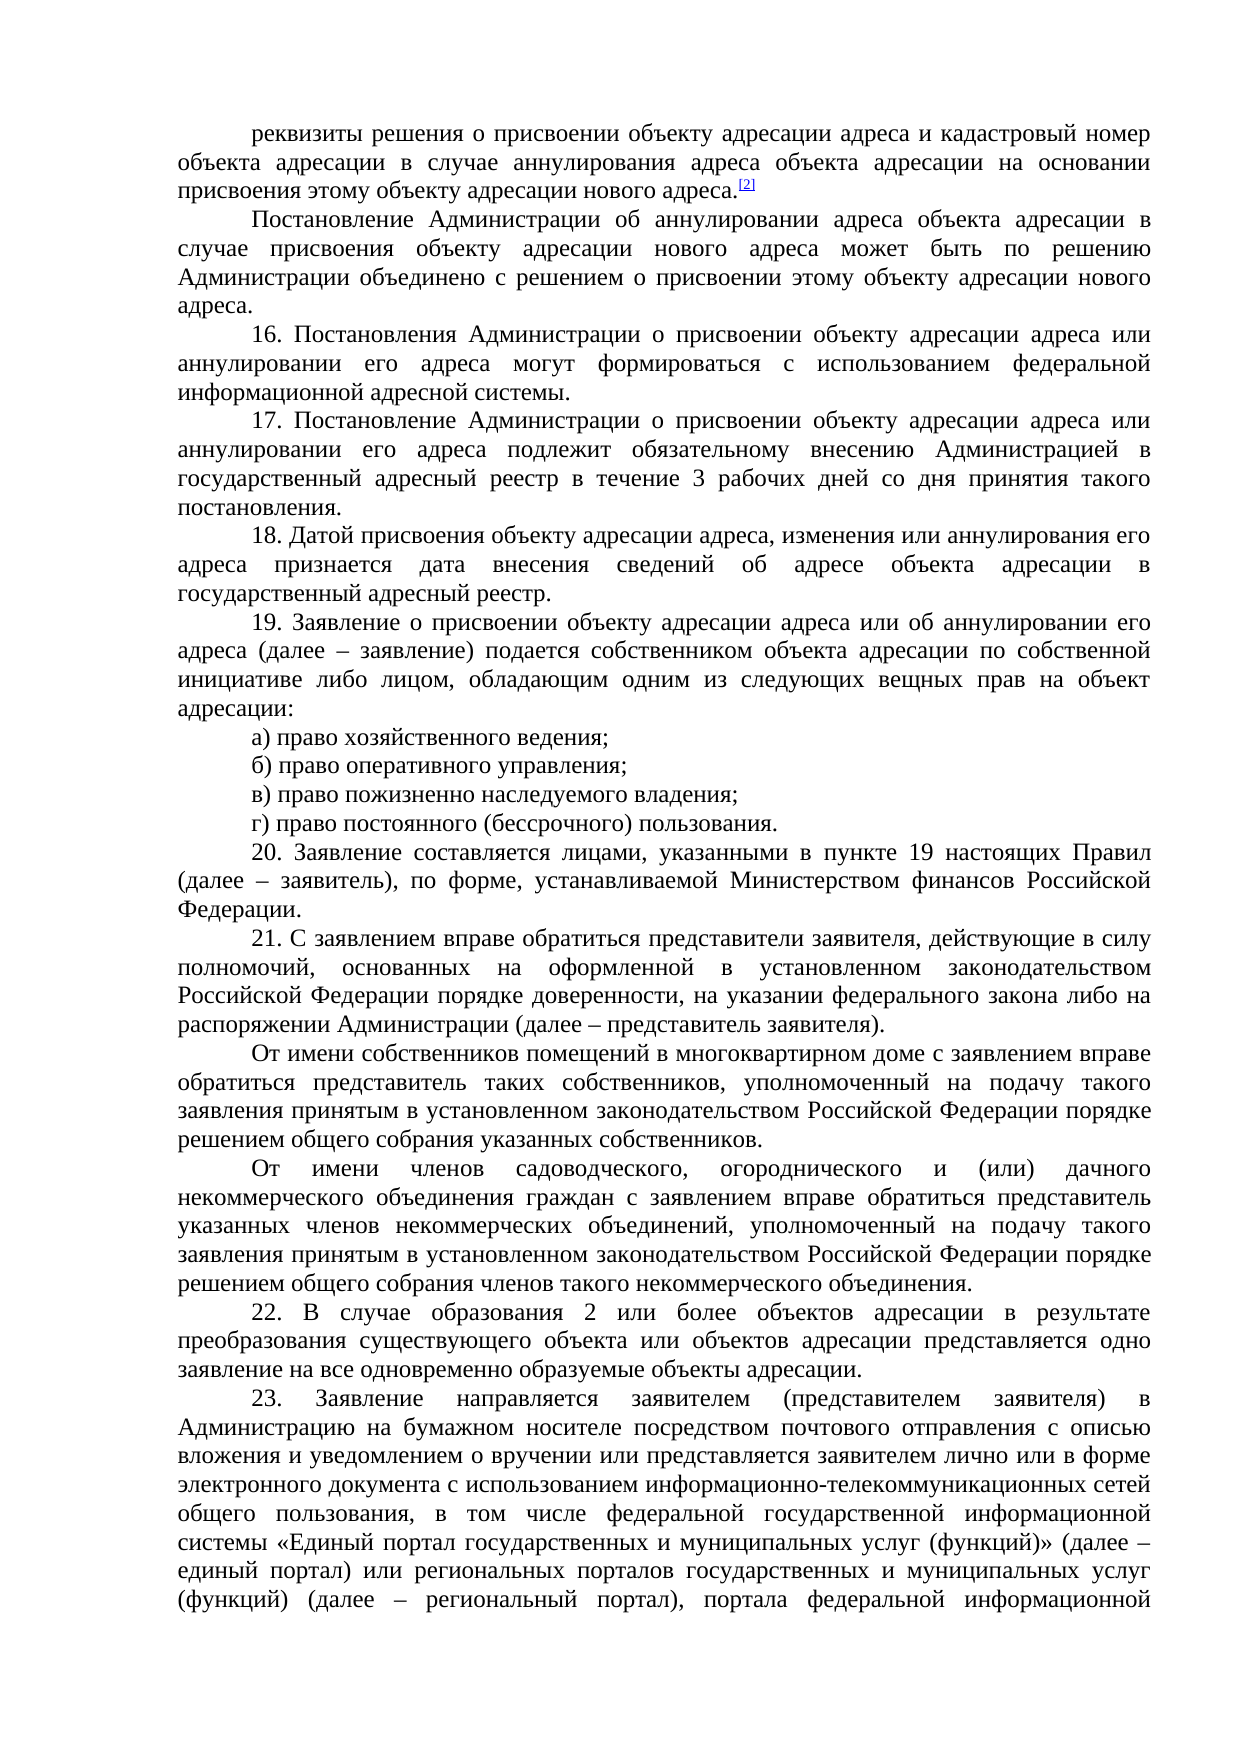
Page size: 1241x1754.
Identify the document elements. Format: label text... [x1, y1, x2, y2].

text 22. В случае образования 2 или более объектов адресации в результате преобразования существующего объекта или объектов адресации представляется одно заявление на все одновременно образуемые объекты адресации. [177, 1297, 1152, 1383]
text г) право постоянного (бессрочного) пользования. [177, 808, 1152, 837]
text а) право хозяйственного ведения; [177, 722, 1152, 751]
text 21. С заявлением вправе обратиться представители заявителя, действующие в силу полномочий, основанных на оформленной в установленном законодательством Российской Федерации порядке доверенности, на указании федерального закона либо на распоряжении Администрации (далее – представитель заявителя). [177, 923, 1152, 1038]
text От имени собственников помещений в многоквартирном доме с заявлением вправе обратиться представитель таких собственников, уполномоченный на подачу такого заявления принятым в установленном законодательством Российской Федерации порядке решением общего собрания указанных собственников. [177, 1038, 1152, 1153]
text б) право оперативного управления; [177, 751, 1152, 779]
text 16. Постановления Администрации о присвоении объекту адресации адреса или аннулировании его адреса могут формироваться с использованием федеральной информационной адресной системы. [177, 319, 1152, 406]
text 18. Датой присвоения объекту адресации адреса, изменения или аннулирования его адреса признается дата внесения сведений об адресе объекта адресации в государственный адресный реестр. [177, 521, 1152, 607]
text реквизиты решения о присвоении объекту адресации адреса и кадастровый номер объекта адресации в случае аннулирования адреса объекта адресации на основании присвоения этому объекту адресации нового адреса.[2] [177, 118, 1152, 204]
text От имени членов садоводческого, огороднического и (или) дачного некоммерческого объединения граждан с заявлением вправе обратиться представитель указанных членов некоммерческих объединений, уполномоченный на подачу такого заявления принятым в установленном законодательством Российской Федерации порядке решением общего собрания членов такого некоммерческого объединения. [177, 1153, 1152, 1297]
text 20. Заявление составляется лицами, указанными в пункте 19 настоящих Правил (далее – заявитель), по форме, устанавливаемой Министерством финансов Российской Федерации. [177, 837, 1152, 923]
text в) право пожизненно наследуемого владения; [177, 779, 1152, 808]
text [177, 1383, 1152, 1613]
text 17. Постановление Администрации о присвоении объекту адресации адреса или аннулировании его адреса подлежит обязательному внесению Администрацией в государственный адресный реестр в течение 3 рабочих дней со дня принятия такого постановления. [177, 406, 1152, 521]
text 19. Заявление о присвоении объекту адресации адреса или об аннулировании его адреса (далее – заявление) подается собственником объекта адресации по собственной инициативе либо лицом, обладающим одним из следующих вещных прав на объект адресации: [177, 607, 1152, 722]
text Постановление Администрации об аннулировании адреса объекта адресации в случае присвоения объекту адресации нового адреса может быть по решению Администрации объединено с решением о присвоении этому объекту адресации нового адреса. [177, 204, 1152, 319]
